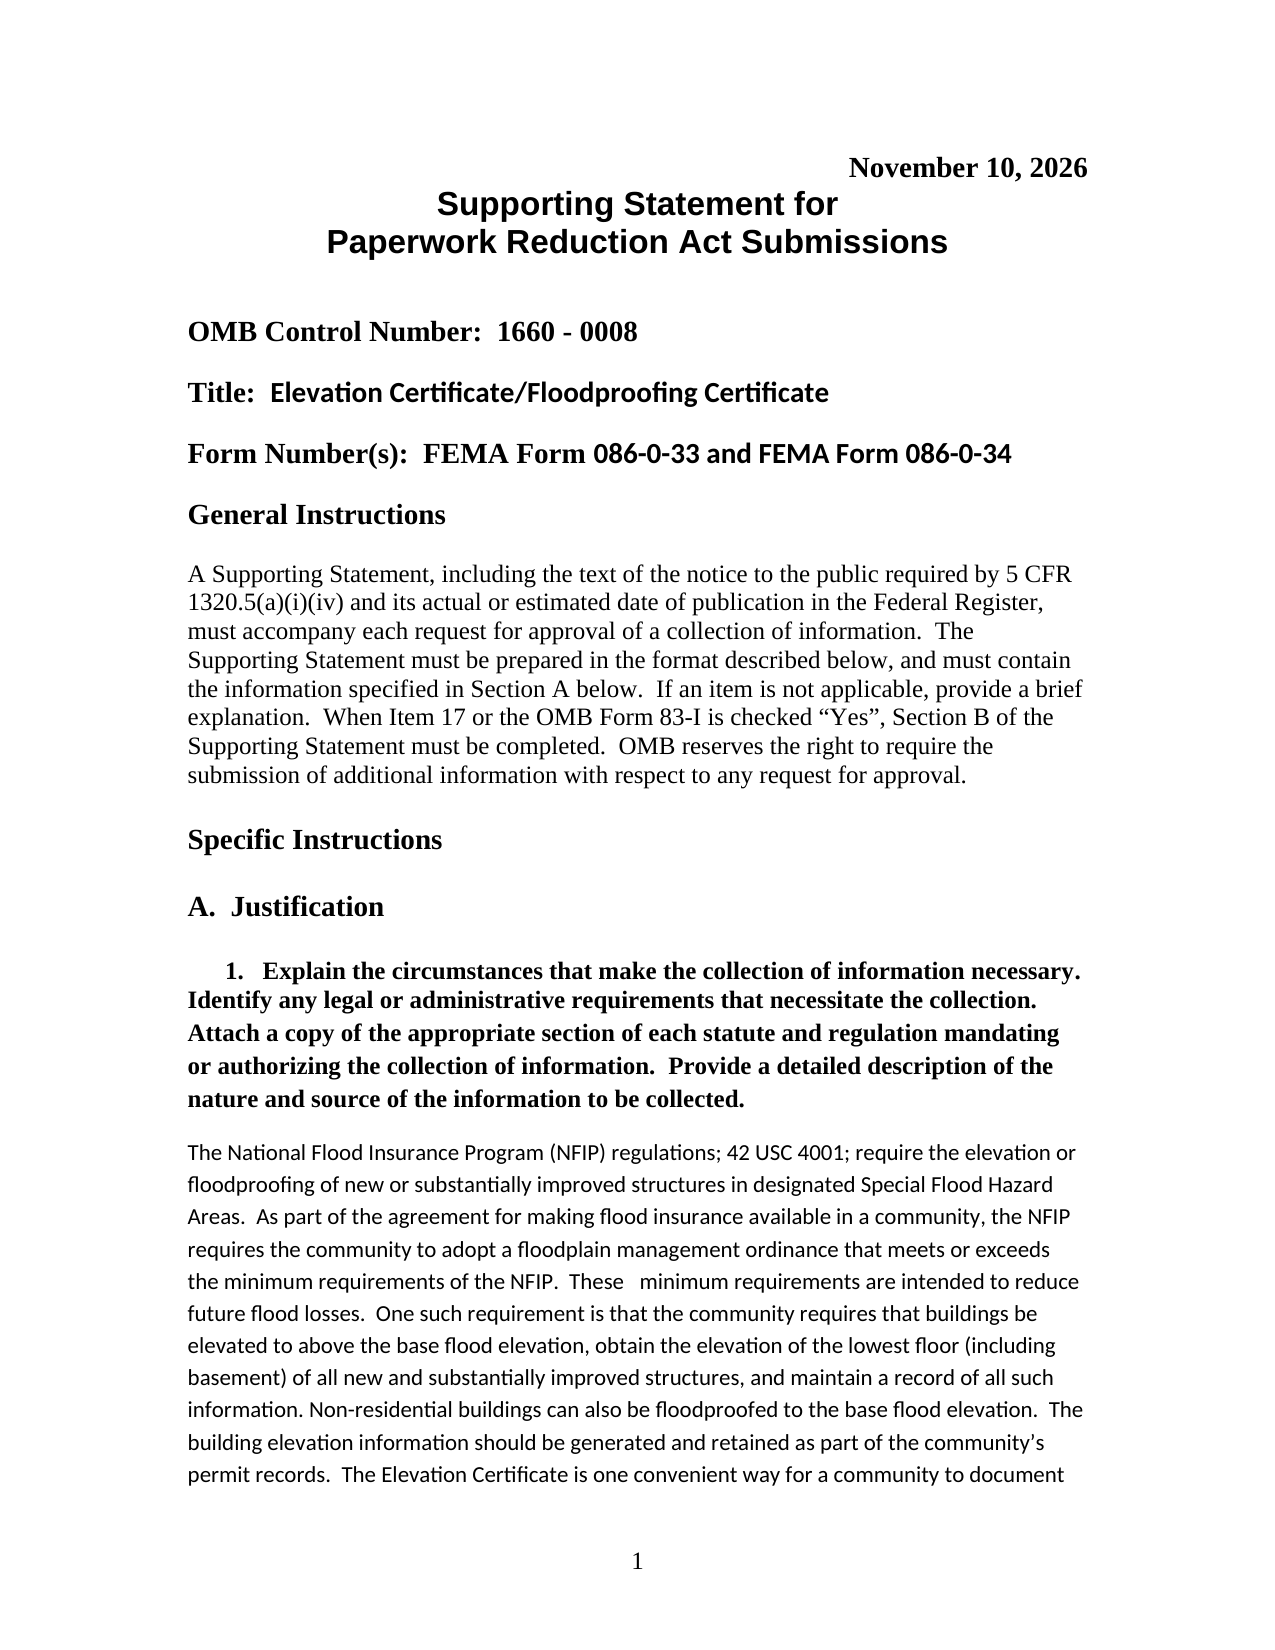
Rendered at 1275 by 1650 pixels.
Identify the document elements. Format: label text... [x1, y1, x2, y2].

title Supporting Statement for [187, 183, 1087, 222]
text Identify any legal or administrative requirements that necessitate the collection. Attach a copy of the appropriate section of each statute and regulation mandating or authorizing the collection of information. Provide a detailed description of the nature and source of the information to be collected. [187, 985, 1087, 1113]
text A Supporting Statement, including the text of the notice to the public required by 5 CFR 1320.5(a)(i)(iv) and its actual or estimated date of publication in the Federal Register, must accompany each request for approval of a collection of information. The Supporting Statement must be prepared in the format described below, and must contain the information specified in Section A below. If an item is not applicable, provide a brief explanation. When Item 17 or the OMB Form 83-I is checked “Yes”, Section B of the Supporting Statement must be completed. OMB reserves the right to require the submission of additional information with respect to any request for approval. [187, 559, 1087, 789]
list Explain the circumstances that make the collection of information necessary. [225, 956, 1087, 985]
subtitle Specific Instructions [187, 822, 1087, 856]
text Form Number(s): FEMA Form 086-0-33 and FEMA Form 086-0-34 [187, 435, 1087, 471]
text OMB Control Number: 1660 - 0008 [187, 314, 1087, 348]
text Title: Elevation Certificate/Floodproofing Certificate [187, 374, 1087, 409]
subtitle A. Justification [187, 889, 1087, 923]
title Paperwork Reduction Act Submissions [187, 222, 1087, 260]
subtitle General Instructions [187, 497, 1087, 531]
title July 31, 2015 [187, 150, 1087, 183]
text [187, 1138, 1087, 1488]
